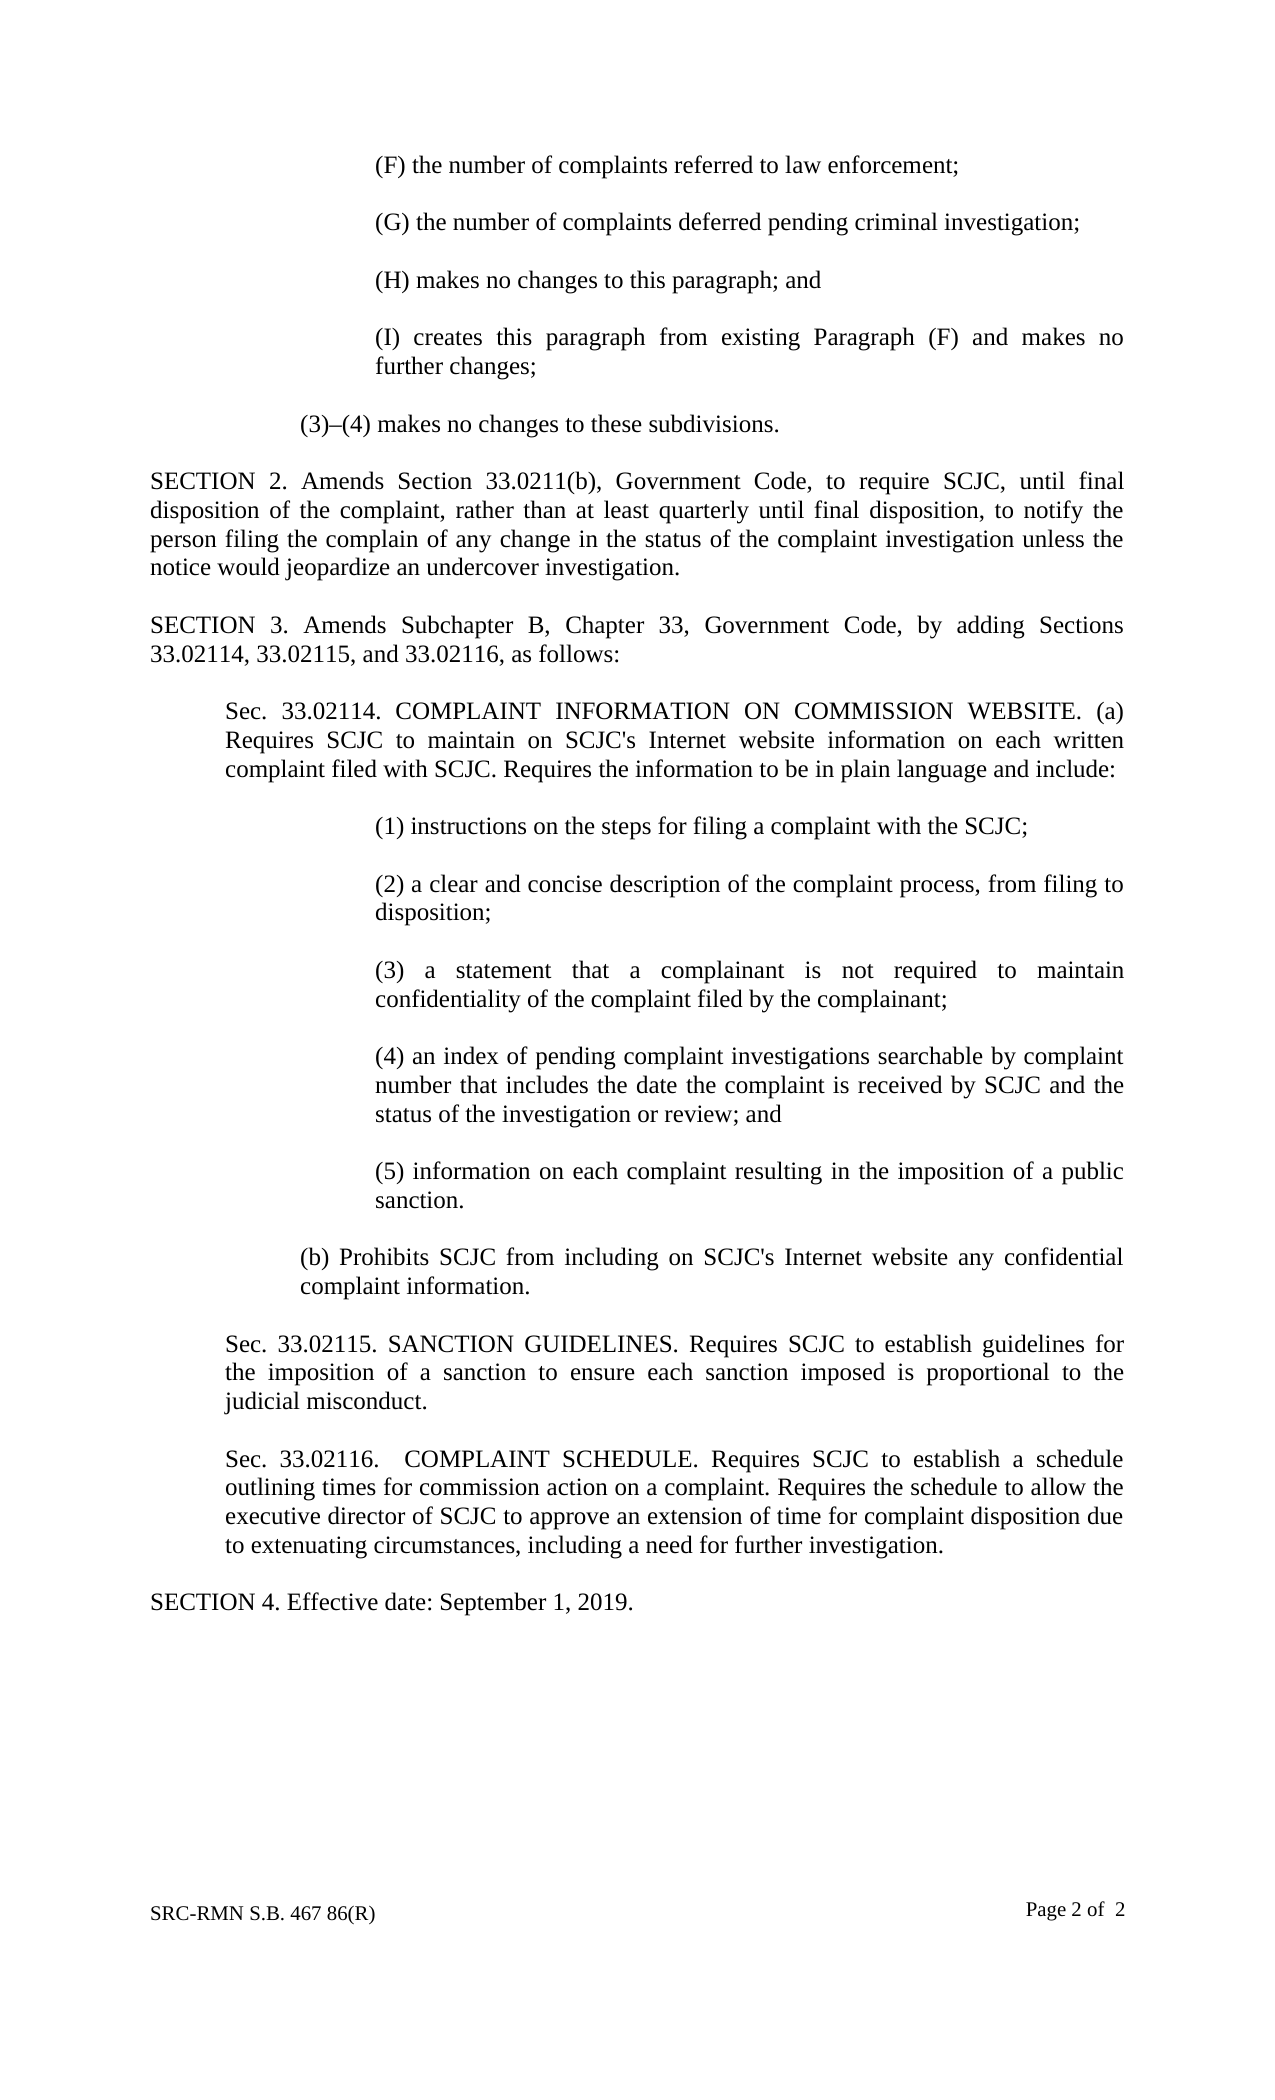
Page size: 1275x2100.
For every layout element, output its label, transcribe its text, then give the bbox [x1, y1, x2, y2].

text (3)–(4) makes no changes to these subdivisions. [300, 409, 1125, 437]
text SECTION 4. Effective date: September 1, 2019. [150, 1587, 1125, 1616]
text (4) an index of pending complaint investigations searchable by complaint number that includes the date the complaint is received by SCJC and the status of the investigation or review; and [375, 1041, 1125, 1127]
text (b) Prohibits SCJC from including on SCJC's Internet website any confidential complaint information. [300, 1242, 1125, 1300]
text SECTION 3. Amends Subchapter B, Chapter 33, Government Code, by adding Sections 33.02114, 33.02115, and 33.02116, as follows: [150, 610, 1125, 667]
text Sec. 33.02115. SANCTION GUIDELINES. Requires SCJC to establish guidelines for the imposition of a sanction to ensure each sanction imposed is proportional to the judicial misconduct. [225, 1329, 1125, 1415]
text (H) makes no changes to this paragraph; and [375, 265, 1125, 294]
text Sec. 33.02116. COMPLAINT SCHEDULE. Requires SCJC to establish a schedule outlining times for commission action on a complaint. Requires the schedule to allow the executive director of SCJC to approve an extension of time for complaint disposition due to extenuating circumstances, including a need for further investigation. [225, 1444, 1125, 1559]
text (G) the number of complaints deferred pending criminal investigation; [375, 207, 1125, 236]
text (I) creates this paragraph from existing Paragraph (F) and makes no further changes; [375, 322, 1125, 380]
text (2) a clear and concise description of the complaint process, from filing to disposition; [375, 869, 1125, 926]
text Sec. 33.02114. COMPLAINT INFORMATION ON COMMISSION WEBSITE. (a) Requires SCJC to maintain on SCJC's Internet website information on each written complaint filed with SCJC. Requires the information to be in plain language and include: [225, 696, 1125, 782]
text (3) a statement that a complainant is not required to maintain confidentiality of the complaint filed by the complainant; [375, 955, 1125, 1012]
text (1) instructions on the steps for filing a complaint with the SCJC; [375, 811, 1125, 840]
text SECTION 2. Amends Section 33.0211(b), Government Code, to require SCJC, until final disposition of the complaint, rather than at least quarterly until final disposition, to notify the person filing the complain of any change in the status of the complaint investigation unless the notice would jeopardize an undercover investigation. [150, 466, 1125, 581]
text (5) information on each complaint resulting in the imposition of a public sanction. [375, 1156, 1125, 1214]
text (F) the number of complaints referred to law enforcement; [375, 150, 1125, 179]
